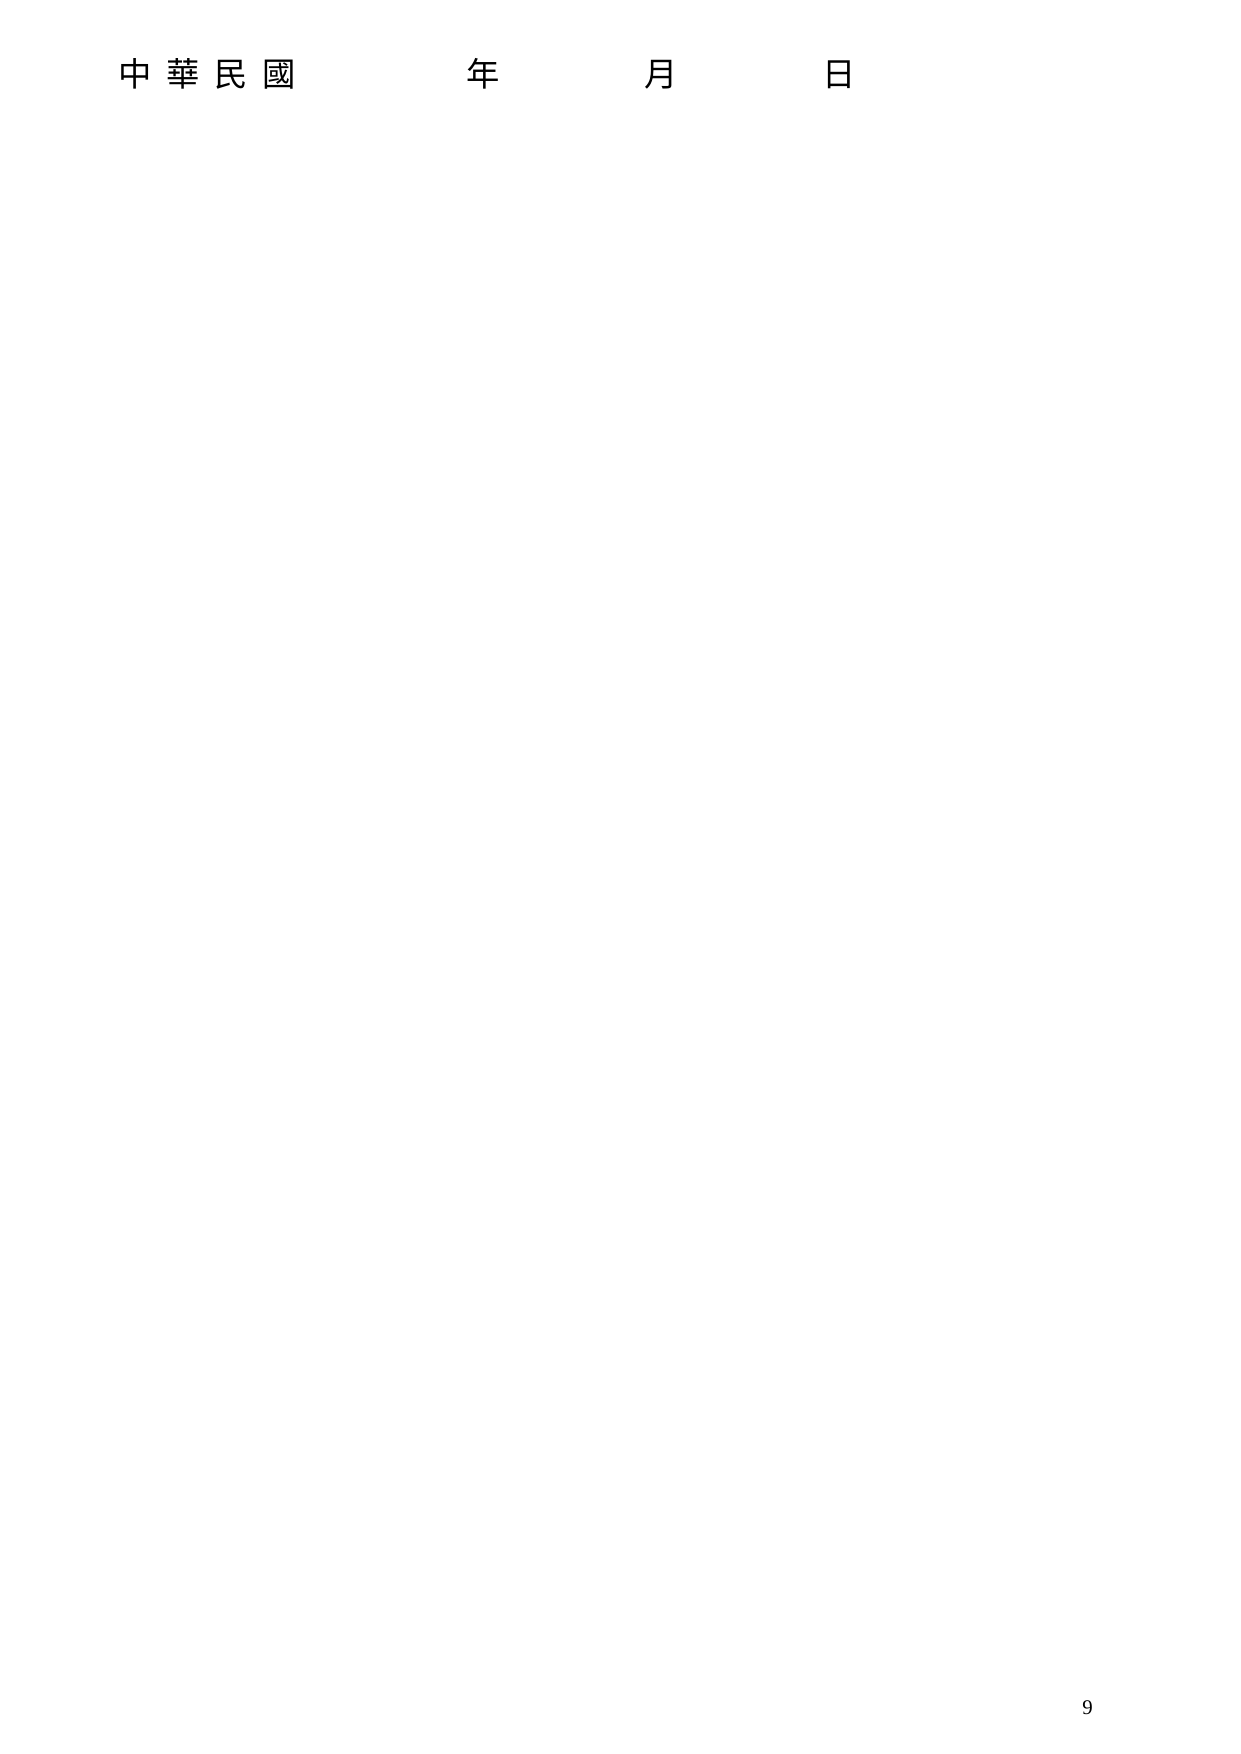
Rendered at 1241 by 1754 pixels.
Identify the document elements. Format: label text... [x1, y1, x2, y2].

text 中 華 民 國 年 月 日 [118, 47, 1092, 96]
